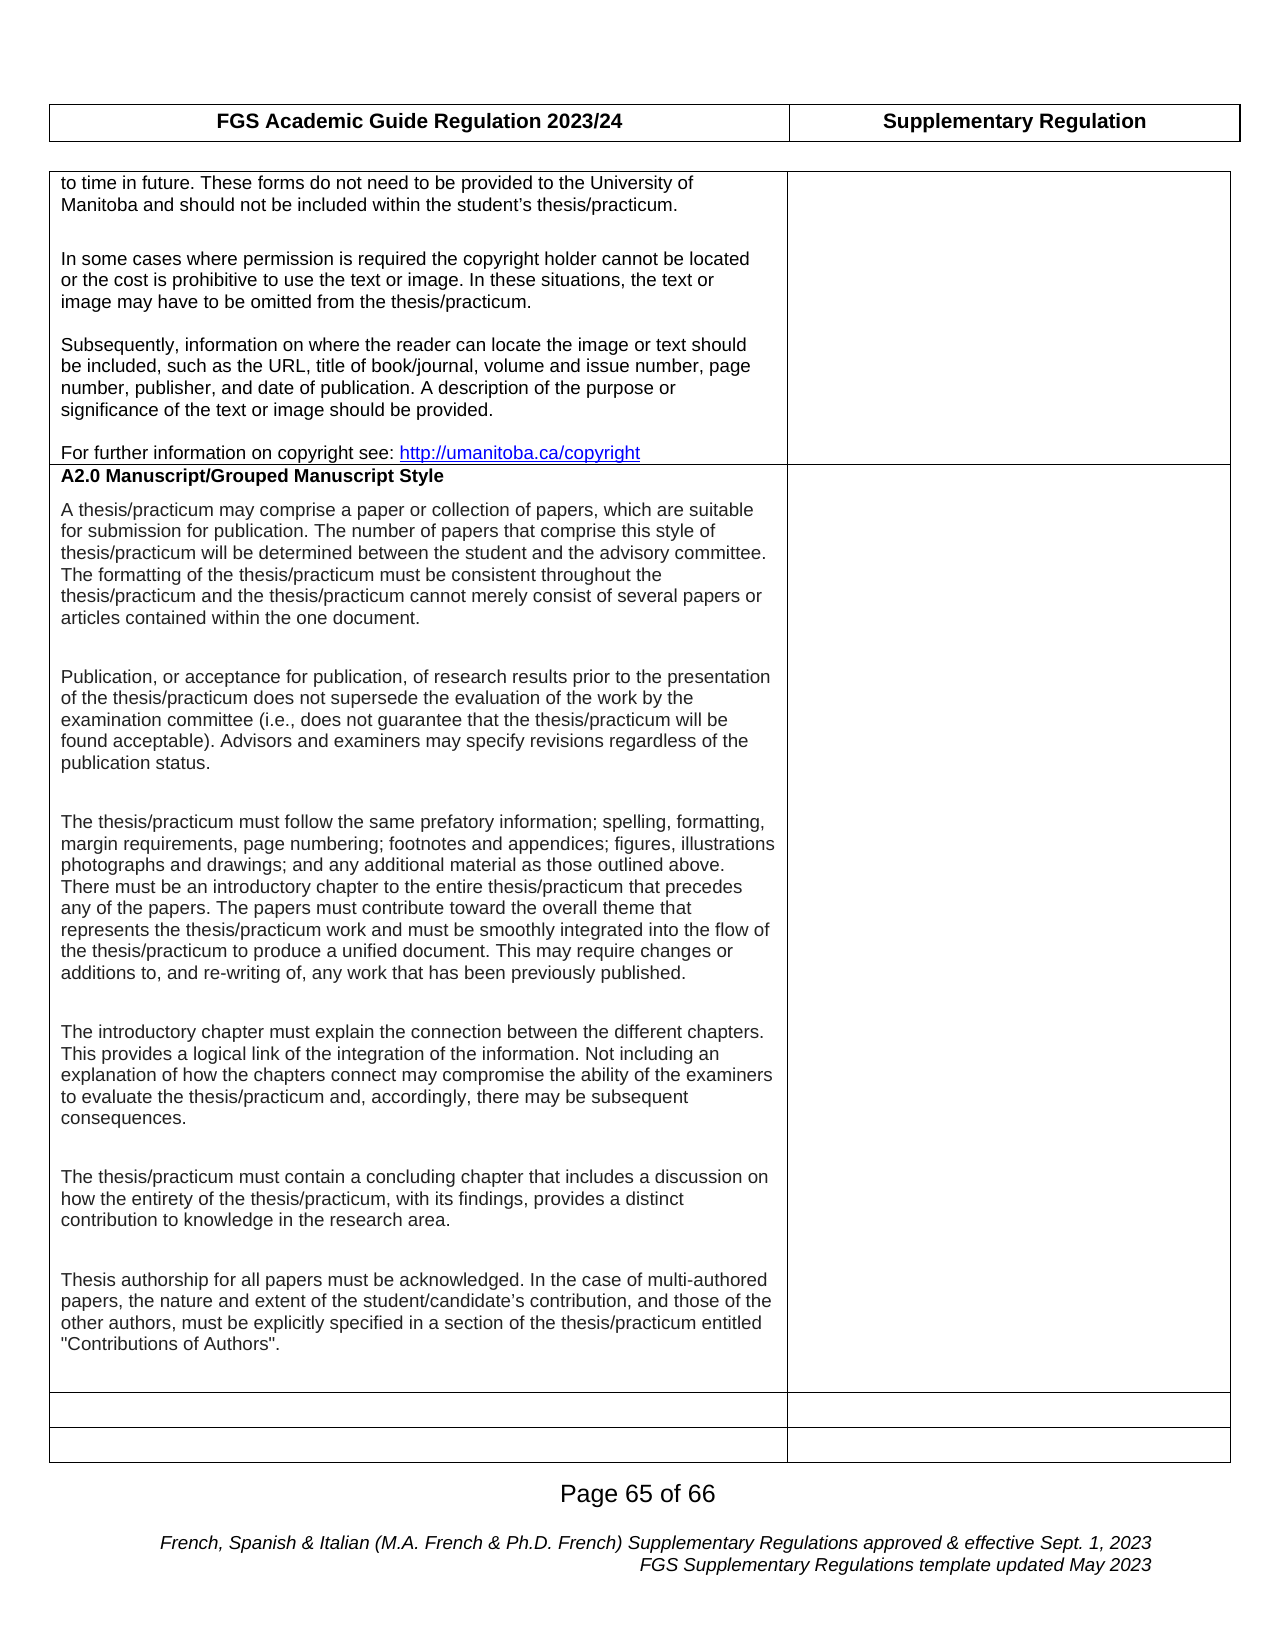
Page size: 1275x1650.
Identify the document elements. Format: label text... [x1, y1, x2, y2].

table_cell [788, 1428, 1230, 1462]
table_cell [788, 465, 1230, 1392]
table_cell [50, 172, 787, 463]
table_cell A2.0 Manuscript/Grouped Manuscript Style A thesis/practicum may comprise a paper or collection of papers, which are suitable for submission for publication. The number of papers that comprise this style of thesis/practicum will be determined between the student and the advisory committee. The formatting of the thesis/practicum must be consistent throughout the thesis/practicum and the thesis/practicum cannot merely consist of several papers or articles contained within the one document. Publication, or acceptance for publication, of research results prior to the presentation of the thesis/practicum does not supersede the evaluation of the work by the examination committee (i.e., does not guarantee that the thesis/practicum will be found acceptable). Advisors and examiners may specify revisions regardless of the publication status. The thesis/practicum must follow the same prefatory information; spelling, formatting, margin requirements, page numbering; footnotes and appendices; figures, illustrations photographs and drawings; and any additional material as those outlined above. There must be an introductory chapter to the entire thesis/practicum that precedes any of the papers. The papers must contribute toward the overall theme that represents the thesis/practicum work and must be smoothly integrated into the flow of the thesis/practicum to produce a unified document. This may require changes or additions to, and re-writing of, any work that has been previously published. The introductory chapter must explain the connection between the different chapters. This provides a logical link of the integration of the information. Not including an explanation of how the chapters connect may compromise the ability of the examiners to evaluate the thesis/practicum and, accordingly, there may be subsequent consequences. The thesis/practicum must contain a concluding chapter that includes a discussion on how the entirety of the thesis/practicum, with its findings, provides a distinct contribution to knowledge in the research area. Thesis authorship for all papers must be acknowledged. In the case of multi-authored papers, the nature and extent of the student/candidate’s contribution, and those of the other authors, must be explicitly specified in a section of the thesis/practicum entitled "Contributions of Authors". [50, 465, 787, 1392]
table_cell [788, 172, 1230, 463]
table_cell [50, 1393, 787, 1427]
table_cell [788, 1393, 1230, 1427]
table_cell [50, 1428, 787, 1462]
